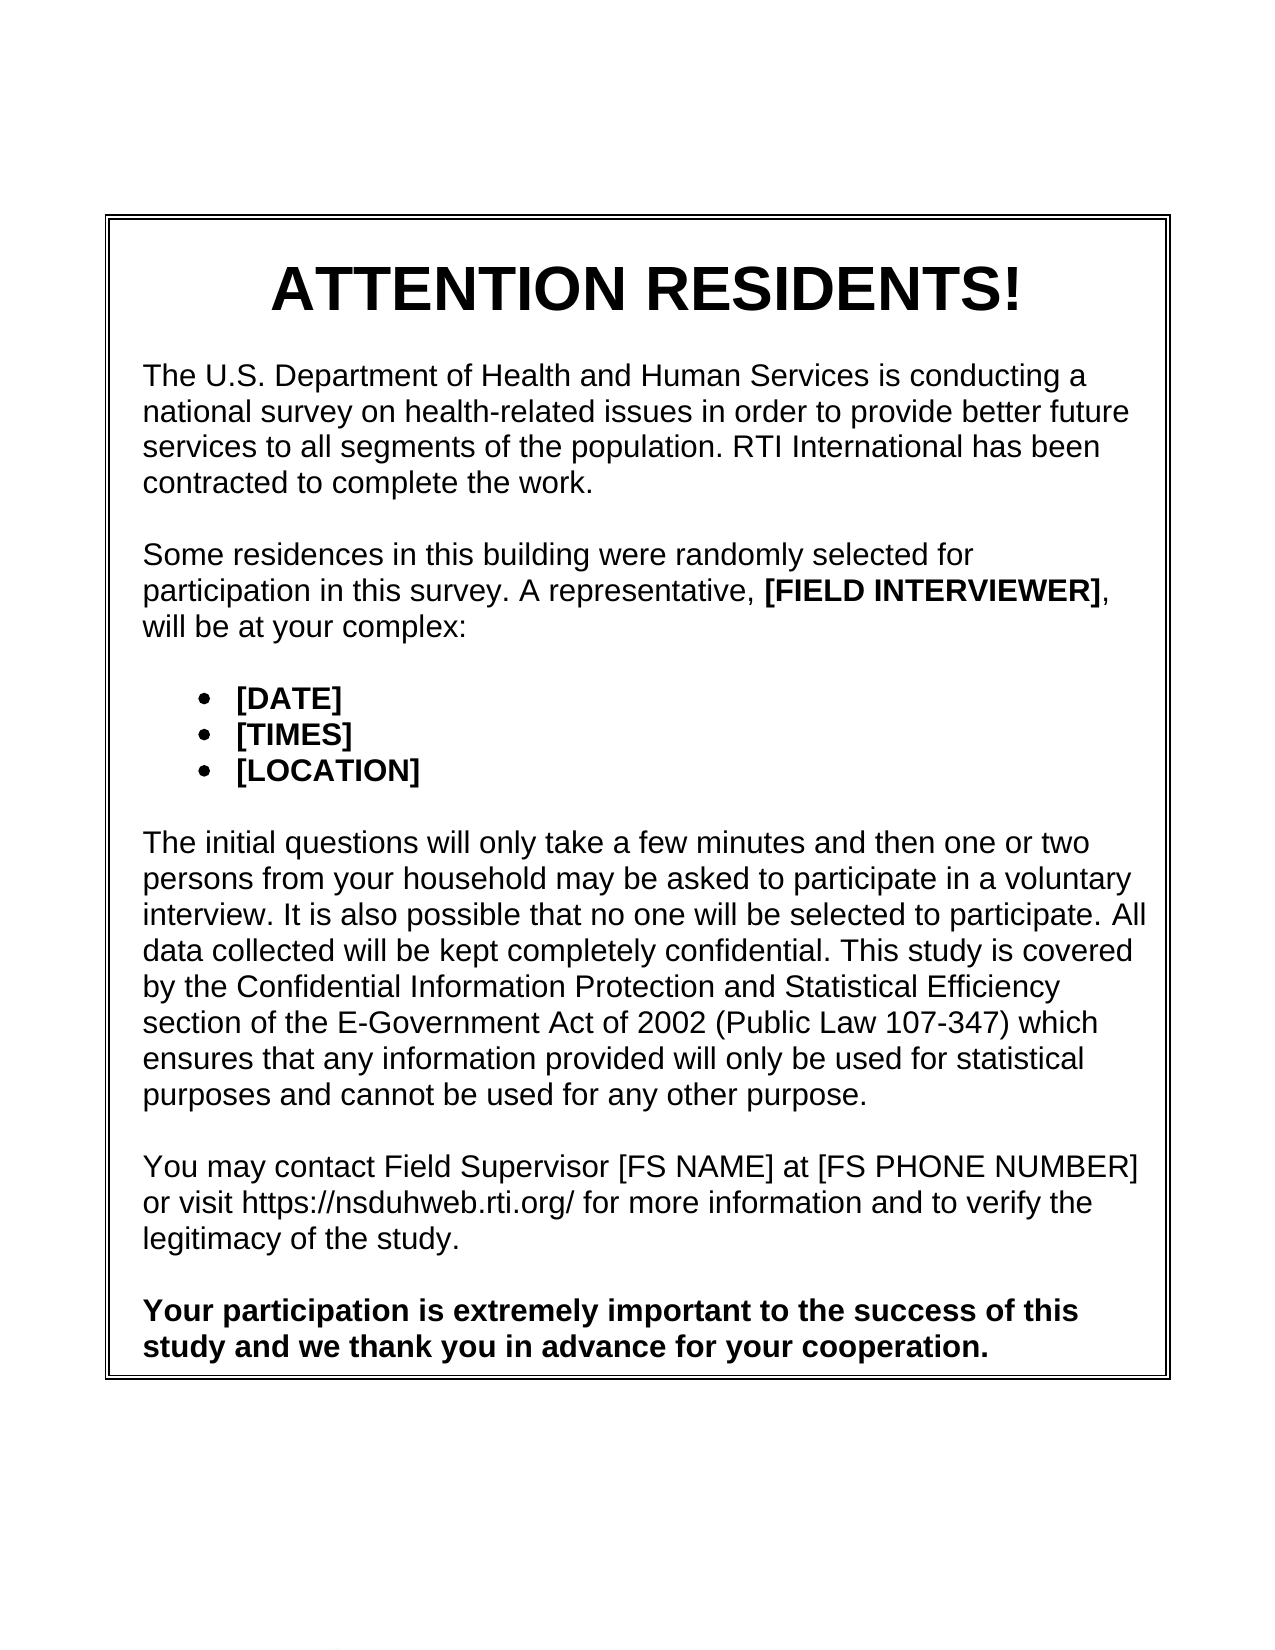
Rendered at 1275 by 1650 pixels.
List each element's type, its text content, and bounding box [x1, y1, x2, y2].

text Your participation is extremely important to the success of this [142, 1292, 1189, 1328]
text Some residences in this building were randomly selected for participation in this survey. A representative, [FIELD INTERVIEWER], will be at your complex: [142, 536, 1151, 644]
text The U.S. Department of Health and Human Services is conducting a national survey on health-related issues in order to provide better future services to all segments of the population. RTI International has been contracted to complete the work. [142, 357, 1151, 500]
text study and we thank you in advance for your cooperation. [142, 1328, 1189, 1363]
list [DATE] [199, 680, 1151, 716]
list [LOCATION] [199, 752, 1151, 788]
text ATTENTION RESIDENTS! [105, 251, 1189, 323]
text The initial questions will only take a few minutes and then one or two persons from your household may be asked to participate in a voluntary interview. It is also possible that no one will be selected to participate. All data collected will be kept completely confidential. This study is covered by the Confidential Information Protection and Statistical Efficiency section of the E-Government Act of 2002 (Public Law 107-347) which ensures that any information provided will only be used for statistical purposes and cannot be used for any other purpose. [142, 824, 1151, 1112]
text You may contact Field Supervisor [FS NAME] at [FS PHONE NUMBER] or visit https://nsduhweb.rti.org/ for more information and to verify the legitimacy of the study. [142, 1148, 1189, 1256]
list [TIMES] [199, 716, 1151, 752]
